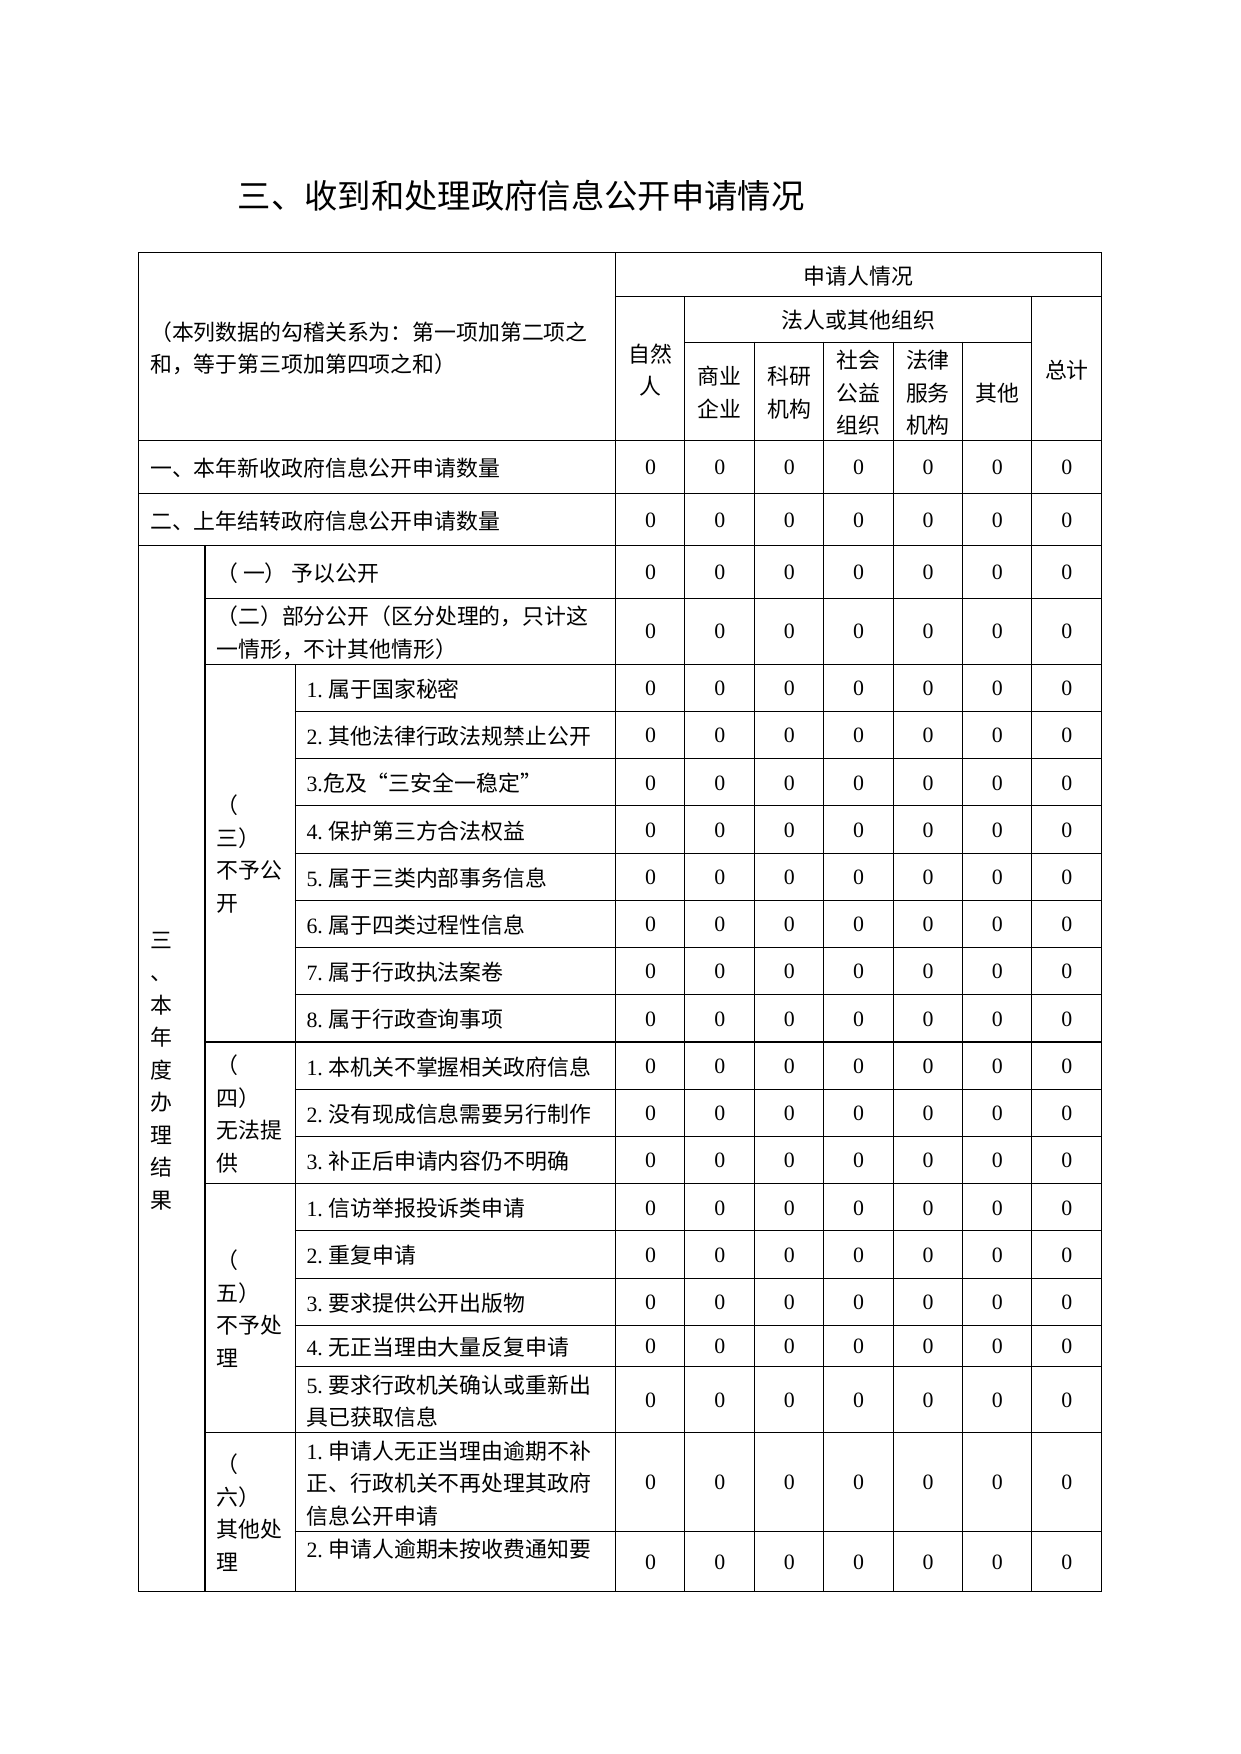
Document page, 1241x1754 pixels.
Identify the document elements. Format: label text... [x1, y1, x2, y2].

table_cell 0 [1032, 1279, 1101, 1325]
table_cell 1. 属于国家秘密 [296, 665, 615, 711]
table_cell 0 [963, 1043, 1031, 1089]
table_cell 0 [755, 806, 823, 853]
table_cell 7. 属于行政执法案卷 [296, 948, 615, 994]
table_cell 0 [1032, 759, 1101, 805]
table_cell 0 [894, 854, 962, 900]
table_cell 0 [1032, 712, 1101, 758]
table_cell 二、上年结转政府信息公开申请数量 [139, 494, 615, 545]
table_cell 0 [685, 1433, 754, 1531]
table_cell 0 [755, 1279, 823, 1325]
table_cell 0 [1032, 599, 1101, 664]
table_cell 0 [894, 1279, 962, 1325]
table_cell 0 [1032, 854, 1101, 900]
table_cell 自然人 [616, 297, 684, 440]
table_cell 2. 其他法律行政法规禁止公开 [296, 712, 615, 758]
table_cell 0 [894, 1231, 962, 1277]
table_cell 0 [755, 1043, 823, 1089]
table_cell 0 [616, 901, 684, 947]
table_cell 0 [894, 1184, 962, 1230]
table_cell 0 [755, 1090, 823, 1136]
table_cell 0 [894, 1137, 962, 1183]
table_cell 0 [685, 1279, 754, 1325]
table_cell 0 [894, 599, 962, 664]
table_cell 0 [894, 1532, 962, 1591]
table_cell 0 [963, 1279, 1031, 1325]
table_cell 0 [685, 546, 754, 598]
table_cell 1. 申请人无正当理由逾期不补正、行政机关不再处理其政府信息公开申请 [296, 1433, 615, 1531]
table_cell 0 [963, 854, 1031, 900]
table_cell 8. 属于行政查询事项 [296, 995, 615, 1041]
table_cell 0 [824, 494, 893, 545]
table_cell 0 [1032, 1532, 1101, 1591]
table_cell 0 [963, 599, 1031, 664]
table_cell 3. 要求提供公开出版物 [296, 1279, 615, 1325]
table_cell 其他 [963, 343, 1031, 440]
table_cell 0 [755, 712, 823, 758]
table_cell 0 [963, 1532, 1031, 1591]
table_cell （ 一） 予以公开 [206, 546, 615, 598]
table_cell 0 [616, 1433, 684, 1531]
table_cell 0 [894, 759, 962, 805]
table_cell 0 [685, 948, 754, 994]
table_cell （二）部分公开（区分处理的，只计这一情形，不计其他情形） [206, 599, 615, 664]
table_cell 0 [755, 1326, 823, 1366]
table_cell 0 [963, 1137, 1031, 1183]
table_cell 0 [824, 901, 893, 947]
table_cell 0 [894, 948, 962, 994]
table_cell 4. 保护第三方合法权益 [296, 806, 615, 853]
table_cell 0 [616, 995, 684, 1041]
table_cell 0 [755, 1367, 823, 1432]
table_cell 0 [685, 1090, 754, 1136]
table_cell 0 [755, 665, 823, 711]
table_cell 0 [1032, 441, 1101, 493]
table_cell 0 [755, 1532, 823, 1591]
table_cell 0 [894, 806, 962, 853]
table_cell 0 [963, 1433, 1031, 1531]
table_cell 0 [824, 1433, 893, 1531]
table_cell 0 [685, 712, 754, 758]
table_cell 0 [1032, 1137, 1101, 1183]
table_cell 0 [685, 759, 754, 805]
table_cell 0 [755, 1433, 823, 1531]
table_cell 0 [963, 995, 1031, 1041]
table_cell 1. 信访举报投诉类申请 [296, 1184, 615, 1230]
table_cell 0 [1032, 806, 1101, 853]
table_cell 0 [616, 1532, 684, 1591]
table_cell 0 [685, 1367, 754, 1432]
table_cell 0 [685, 1231, 754, 1277]
table_cell 社会公益组织 [824, 343, 893, 440]
table_cell 0 [963, 1184, 1031, 1230]
table_cell 0 [894, 546, 962, 598]
table_cell 0 [1032, 1090, 1101, 1136]
table_cell 0 [824, 759, 893, 805]
table_cell 0 [755, 441, 823, 493]
table_cell 三、本年度办理结果 [139, 546, 204, 1591]
table_cell 法人或其他组织 [685, 297, 1031, 342]
table_cell 总计 [1032, 297, 1101, 440]
table_cell 0 [894, 1326, 962, 1366]
table_cell 0 [824, 1532, 893, 1591]
table_cell 0 [824, 1184, 893, 1230]
table_cell 2. 重复申请 [296, 1231, 615, 1277]
table_cell 0 [1032, 1367, 1101, 1432]
table_cell 0 [963, 1326, 1031, 1366]
table_cell 0 [755, 1137, 823, 1183]
table_cell 0 [824, 1090, 893, 1136]
table_cell 0 [824, 546, 893, 598]
table_cell 0 [963, 806, 1031, 853]
table_cell 0 [824, 441, 893, 493]
table_cell 0 [824, 854, 893, 900]
table_cell 0 [963, 546, 1031, 598]
table_cell 0 [616, 599, 684, 664]
table_header 申请人情况 [616, 253, 1101, 296]
table_cell 0 [755, 1231, 823, 1277]
table_cell 0 [894, 712, 962, 758]
table_cell 0 [963, 948, 1031, 994]
table_cell 0 [894, 665, 962, 711]
table_cell 0 [824, 948, 893, 994]
table_cell 0 [963, 901, 1031, 947]
table_cell （ 四） 无法提供 [206, 1043, 295, 1183]
table_cell 0 [824, 1326, 893, 1366]
table_cell 0 [963, 494, 1031, 545]
table_cell 0 [963, 1090, 1031, 1136]
table_cell （ 三） 不予公开 [206, 665, 295, 1041]
table_cell 0 [685, 995, 754, 1041]
table_cell 0 [685, 1043, 754, 1089]
table_cell 商业企业 [685, 343, 754, 440]
table_cell 0 [616, 665, 684, 711]
table_cell 0 [616, 546, 684, 598]
table_cell 0 [685, 806, 754, 853]
table_cell 0 [824, 995, 893, 1041]
table_cell 0 [616, 1184, 684, 1230]
table_cell 0 [755, 494, 823, 545]
table_cell 0 [616, 806, 684, 853]
table_cell 0 [1032, 1043, 1101, 1089]
table_cell 0 [685, 1137, 754, 1183]
table_cell 0 [894, 995, 962, 1041]
table_cell 0 [616, 712, 684, 758]
table_cell 0 [616, 1326, 684, 1366]
table_cell 3. 补正后申请内容仍不明确 [296, 1137, 615, 1183]
table_cell 0 [616, 1043, 684, 1089]
table_cell 0 [685, 901, 754, 947]
table_cell 0 [894, 1043, 962, 1089]
table_cell 0 [616, 1090, 684, 1136]
table_cell 0 [824, 806, 893, 853]
table_cell 0 [685, 599, 754, 664]
table_cell 2. 没有现成信息需要另行制作 [296, 1090, 615, 1136]
table_cell 0 [894, 1090, 962, 1136]
table_cell 0 [616, 1367, 684, 1432]
table_cell 0 [894, 494, 962, 545]
table_cell 0 [824, 599, 893, 664]
table_cell 3.危及“三安全一稳定” [296, 759, 615, 805]
table_cell 0 [824, 1043, 893, 1089]
table_cell 0 [824, 1367, 893, 1432]
table_cell 1. 本机关不掌握相关政府信息 [296, 1043, 615, 1089]
table_cell 0 [685, 1184, 754, 1230]
table_cell 6. 属于四类过程性信息 [296, 901, 615, 947]
table_cell 0 [616, 759, 684, 805]
table_cell 0 [616, 854, 684, 900]
table_cell 0 [963, 1367, 1031, 1432]
table_cell 0 [1032, 1326, 1101, 1366]
table_cell 0 [1032, 494, 1101, 545]
table_cell 0 [616, 1279, 684, 1325]
table_cell 0 [963, 1231, 1031, 1277]
table_cell 0 [755, 995, 823, 1041]
table_cell 0 [963, 441, 1031, 493]
table_cell 0 [1032, 948, 1101, 994]
table_cell 0 [685, 854, 754, 900]
table_cell 0 [1032, 995, 1101, 1041]
table_cell 0 [685, 1532, 754, 1591]
table_cell 0 [824, 712, 893, 758]
text 三、收到和处理政府信息公开申请情况 [187, 162, 1053, 227]
table_cell 0 [824, 1279, 893, 1325]
table_cell 0 [824, 1137, 893, 1183]
table_cell 4. 无正当理由大量反复申请 [296, 1326, 615, 1366]
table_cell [296, 1532, 615, 1591]
table_cell 0 [685, 665, 754, 711]
table_cell 0 [755, 948, 823, 994]
table_cell 0 [755, 759, 823, 805]
table_cell 0 [824, 1231, 893, 1277]
table_cell 0 [616, 1231, 684, 1277]
table_cell 0 [755, 854, 823, 900]
table_cell （ 五） 不予处理 [206, 1184, 295, 1432]
table_cell 0 [894, 441, 962, 493]
table_cell 法律服务机构 [894, 343, 962, 440]
table_cell 0 [685, 1326, 754, 1366]
table_cell 0 [616, 441, 684, 493]
table_cell 0 [963, 712, 1031, 758]
table_cell 0 [755, 1184, 823, 1230]
table_cell 0 [685, 494, 754, 545]
table_cell 0 [685, 441, 754, 493]
table_cell 0 [894, 1367, 962, 1432]
table_cell 0 [755, 546, 823, 598]
table_cell 5. 属于三类内部事务信息 [296, 854, 615, 900]
table_header （本列数据的勾稽关系为：第一项加第二项之和，等于第三项加第四项之和） [139, 253, 615, 440]
table_cell 0 [1032, 546, 1101, 598]
table_cell 一、本年新收政府信息公开申请数量 [139, 441, 615, 493]
table_cell 0 [1032, 901, 1101, 947]
table_cell 科研机构 [755, 343, 823, 440]
table_cell 0 [963, 665, 1031, 711]
table_cell 0 [616, 1137, 684, 1183]
table_cell （ 六） 其他处理 [206, 1433, 295, 1591]
table_cell 5. 要求行政机关确认或重新出具已获取信息 [296, 1367, 615, 1432]
table_cell 0 [1032, 1231, 1101, 1277]
table_cell 0 [894, 901, 962, 947]
table_cell 0 [1032, 665, 1101, 711]
table_cell 0 [616, 494, 684, 545]
table_cell 0 [963, 759, 1031, 805]
table_cell 0 [616, 948, 684, 994]
table_cell 0 [755, 901, 823, 947]
table_cell 0 [755, 599, 823, 664]
table_cell 0 [824, 665, 893, 711]
table_cell 0 [1032, 1433, 1101, 1531]
table_cell 0 [894, 1433, 962, 1531]
table_cell 0 [1032, 1184, 1101, 1230]
